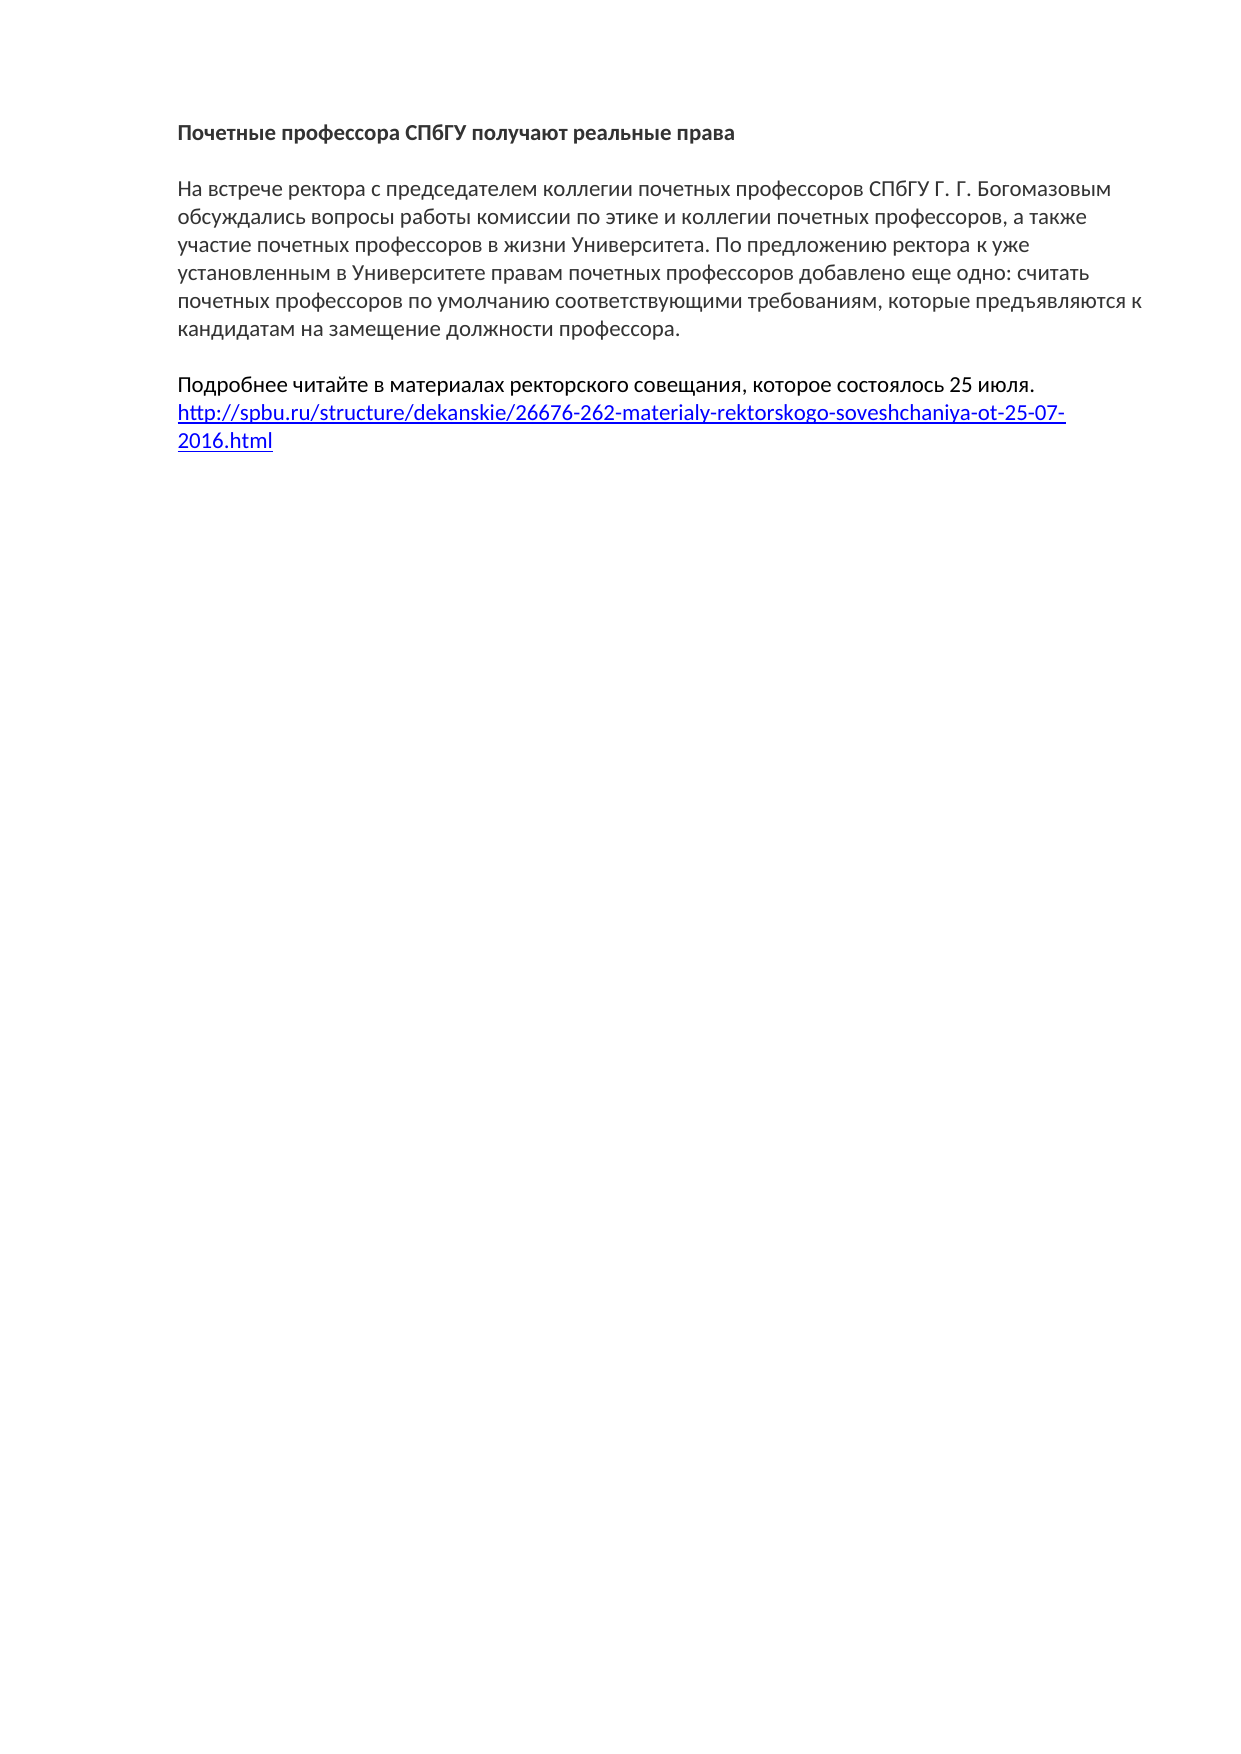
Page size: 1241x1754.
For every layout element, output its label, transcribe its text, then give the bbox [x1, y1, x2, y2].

text На встрече ректора с председателем коллегии почетных профессоров СПбГУ Г. Г. Богомазовым обсуждались вопросы работы комиссии по этике и коллегии почетных профессоров, а также участие почетных профессоров в жизни Университета. По предложению ректора к уже установленным в Университете правам почетных профессоров добавлено еще одно: считать почетных профессоров по умолчанию соответствующими требованиям, которые предъявляются к кандидатам на замещение должности профессора. [177, 174, 1152, 342]
text Почетные профессора СПбГУ получают реальные права [177, 118, 1114, 146]
text Подробнее читайте в материалах ректорского совещания, которое состоялось 25 июля. http://spbu.ru/structure/dekanskie/26676-262-materialy-rektorskogo-soveshchaniya-ot-25-07-2016.html [177, 370, 1152, 454]
